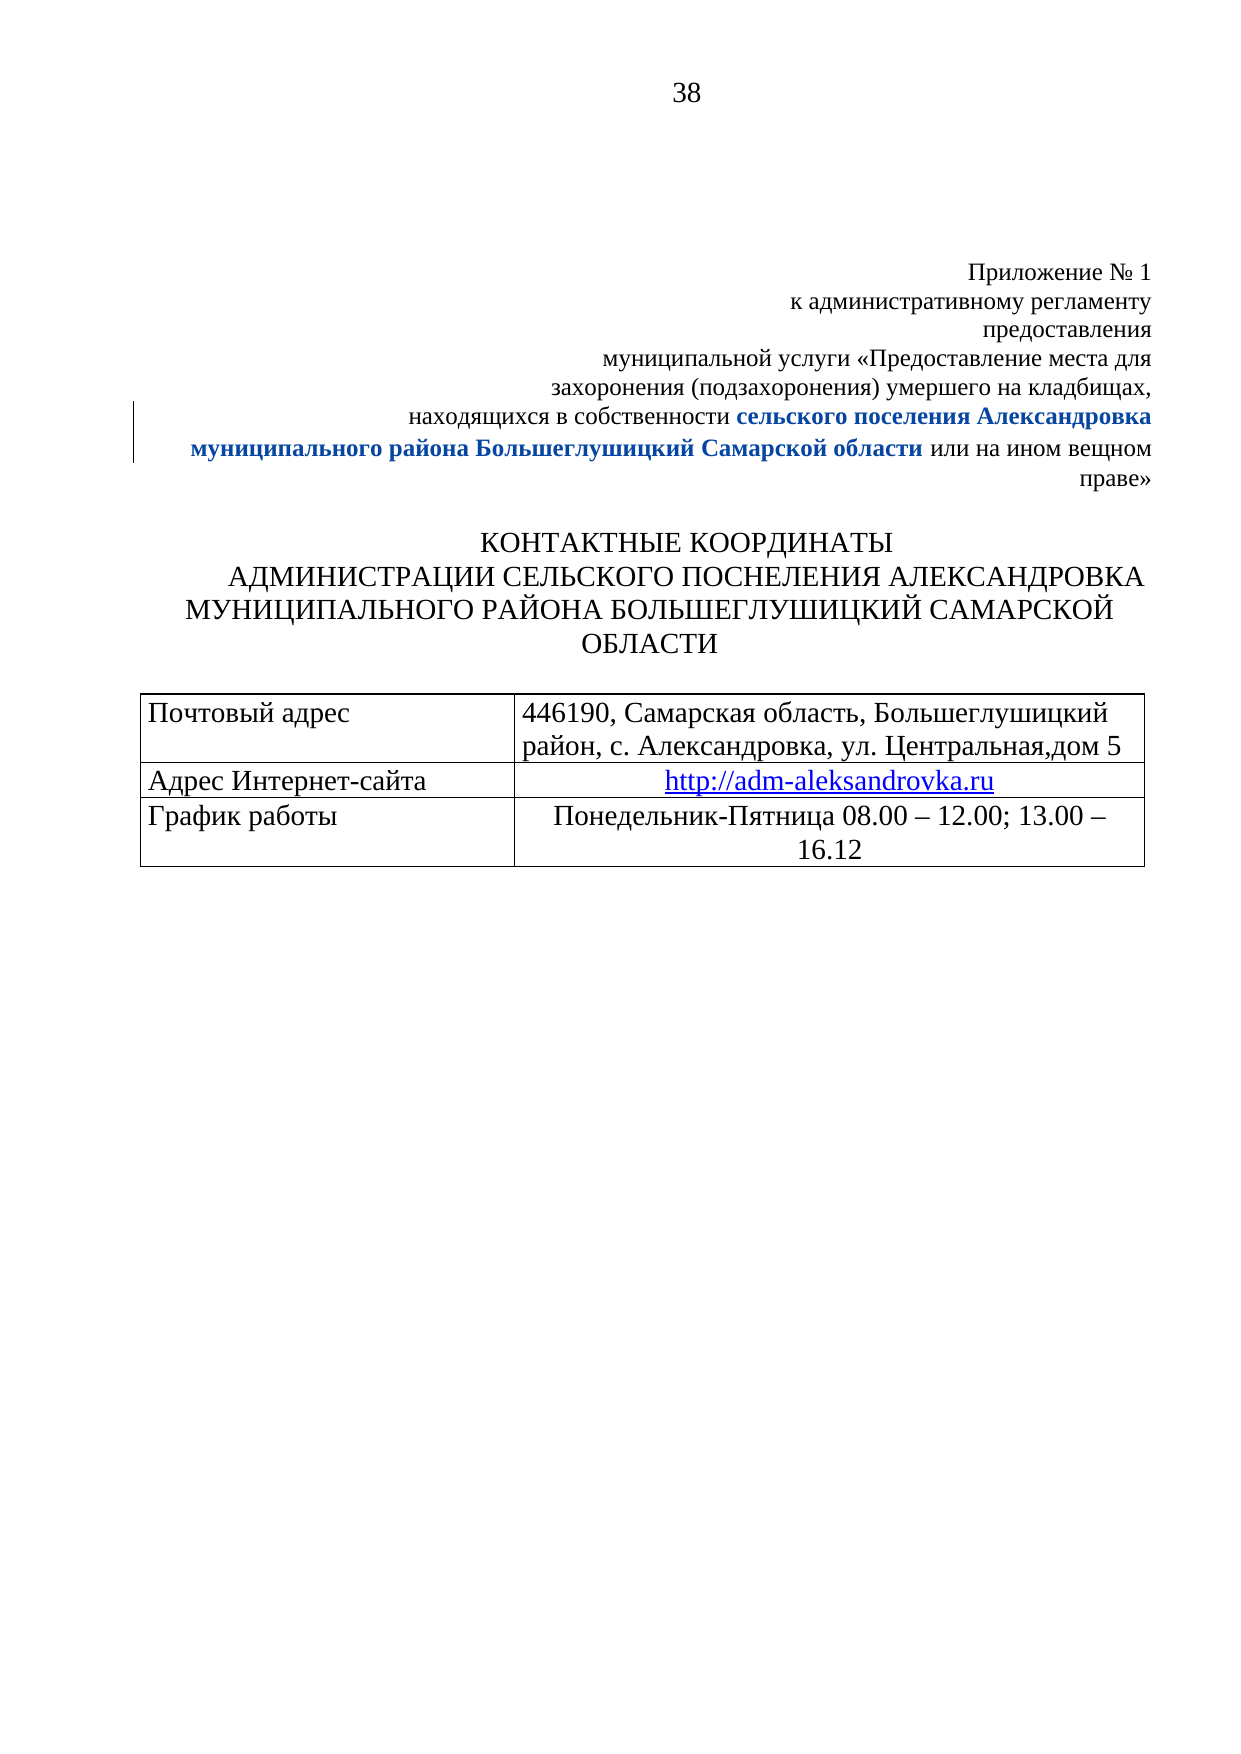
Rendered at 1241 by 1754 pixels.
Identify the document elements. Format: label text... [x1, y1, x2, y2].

table_header 446190, Самарская область, Большеглушицкий район, с. Александровка, ул. Центральная,дом 5 [515, 695, 1144, 762]
text захоронения (подзахоронения) умершего на кладбищах, [148, 372, 1152, 401]
text АДМИНИСТРАЦИИ СЕЛЬСКОГО ПОСНЕЛЕНИЯ АЛЕКСАНДРОВКА МУНИЦИПАЛЬНОГО РАЙОНА БОЛЬШЕГЛУШИЦКИЙ САМАРСКОЙ ОБЛАСТИ [148, 559, 1152, 659]
table_cell График работы [141, 798, 514, 866]
text муниципальной услуги «Предоставление места для [148, 343, 1152, 372]
table_header Почтовый адрес [141, 695, 514, 762]
table_cell Адрес Интернет-сайта [141, 763, 514, 797]
text предоставления [148, 314, 1152, 343]
table_cell http://adm-aleksandrovka.ru [515, 763, 1144, 797]
text находящихся в собственности сельского поселения Александровка муниципального района Большеглушицкий Самарской области или на ином вещном праве» [148, 401, 1152, 492]
table_cell Понедельник-Пятница 08.00 – 12.00; 13.00 – 16.12 [515, 798, 1144, 866]
text к административному регламенту [148, 286, 1152, 314]
text КОНТАКТНЫЕ КООРДИНАТЫ [148, 525, 1152, 559]
text Приложение № 1 [148, 257, 1152, 286]
